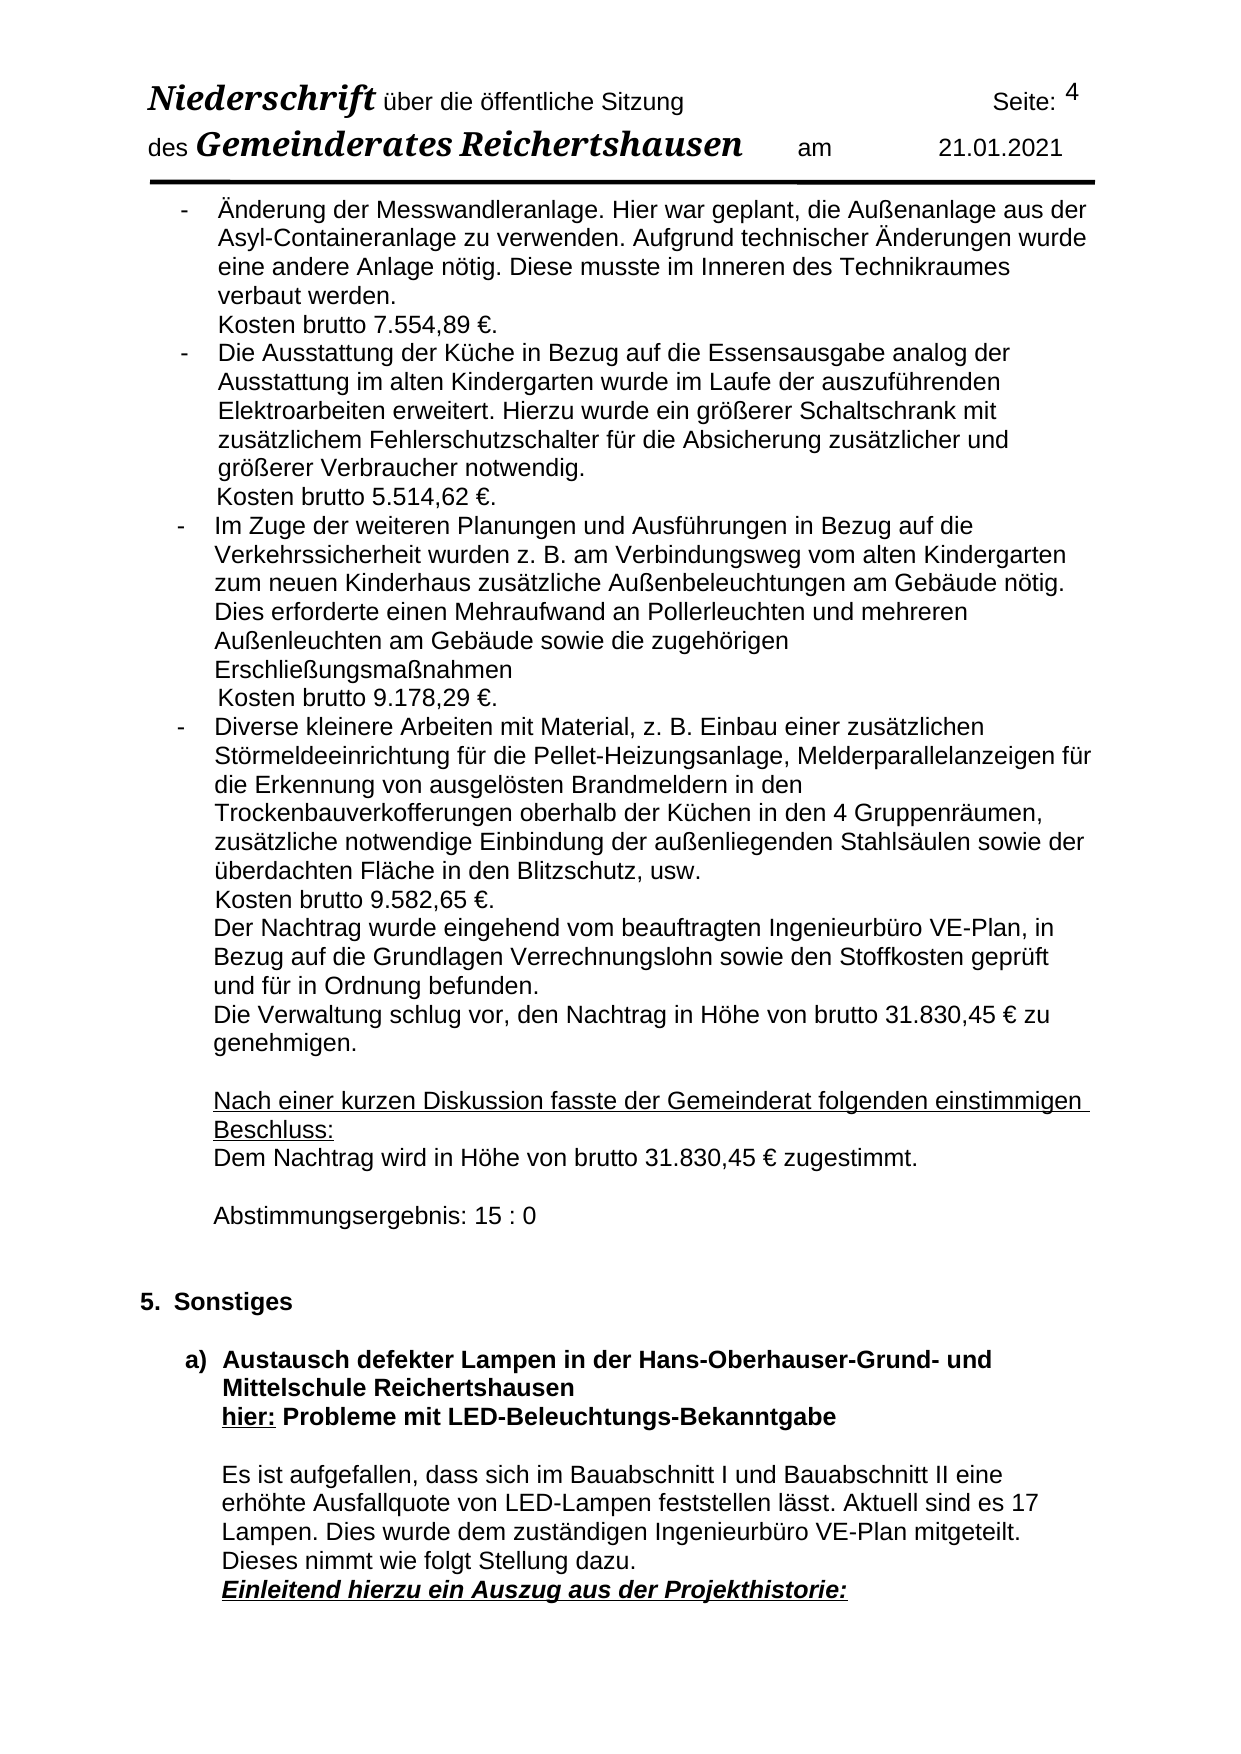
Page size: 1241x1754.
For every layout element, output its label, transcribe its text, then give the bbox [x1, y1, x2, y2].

list Sonstiges [140, 1287, 1093, 1316]
text Es ist aufgefallen, dass sich im Bauabschnitt I und Bauabschnitt II eine erhöhte Ausfallquote von LED-Lampen feststellen lässt. Aktuell sind es 17 Lampen. Dies wurde dem zuständigen Ingenieurbüro VE-Plan mitgeteilt. Dieses nimmt wie folgt Stellung dazu. [221, 1459, 1093, 1574]
list Austausch defekter Lampen in der Hans-Oberhauser-Grund- und Mittelschule Reichertshausen [185, 1344, 1093, 1402]
list Im Zuge der weiteren Planungen und Ausführungen in Bezug auf die Verkehrssicherheit wurden z. B. am Verbindungsweg vom alten Kindergarten zum neuen Kinderhaus zusätzliche Außenbeleuchtungen am Gebäude nötig. Dies erforderte einen Mehraufwand an Pollerleuchten und mehreren Außenleuchten am Gebäude sowie die zugehörigen Erschließungsmaßnahmen [177, 511, 1093, 683]
text Nach einer kurzen Diskussion fasste der Gemeinderat folgenden einstimmigen Beschluss: Dem Nachtrag wird in Höhe von brutto 31.830,45 € zugestimmt. [213, 1086, 1093, 1172]
list hier: Probleme mit LED-Beleuchtungs-Bekanntgabe [221, 1402, 1093, 1431]
text Abstimmungsergebnis: 15 : 0 [213, 1201, 1093, 1229]
text Die Verwaltung schlug vor, den Nachtrag in Höhe von brutto 31.830,45 € zu genehmigen. [213, 999, 1093, 1057]
text Kosten brutto 9.582,65 €. [177, 884, 1093, 913]
list Diverse kleinere Arbeiten mit Material, z. B. Einbau einer zusätzlichen Störmeldeeinrichtung für die Pellet-Heizungsanlage, Melderparallelanzeigen für die Erkennung von ausgelösten Brandmeldern in den Trockenbauverkofferungen oberhalb der Küchen in den 4 Gruppenräumen, zusätzliche notwendige Einbindung der außenliegenden Stahlsäulen sowie der überdachten Fläche in den Blitzschutz, usw. [177, 712, 1093, 884]
list Änderung der Messwandleranlage. Hier war geplant, die Außenanlage aus der Asyl-Containeranlage zu verwenden. Aufgrund technischer Änderungen wurde eine andere Anlage nötig. Diese musste im Inneren des Technikraumes verbaut werden. [180, 194, 1093, 309]
text Einleitend hierzu ein Auszug aus der Projekthistorie: [221, 1574, 1093, 1603]
text Kosten brutto 5.514,62 €. [215, 482, 1093, 511]
text Kosten brutto 9.178,29 €. [177, 683, 1093, 712]
list Der Nachtrag wurde eingehend vom beauftragten Ingenieurbüro VE-Plan, in Bezug auf die Grundlagen Verrechnungslohn sowie den Stoffkosten geprüft und für in Ordnung befunden. [213, 913, 1093, 999]
list Kosten brutto 7.554,89 €. [218, 309, 1093, 338]
list Die Ausstattung der Küche in Bezug auf die Essensausgabe analog der Ausstattung im alten Kindergarten wurde im Laufe der auszuführenden Elektroarbeiten erweitert. Hierzu wurde ein größerer Schaltschrank mit zusätzlichem Fehlerschutzschalter für die Absicherung zusätzlicher und größerer Verbraucher notwendig. [180, 338, 1093, 482]
